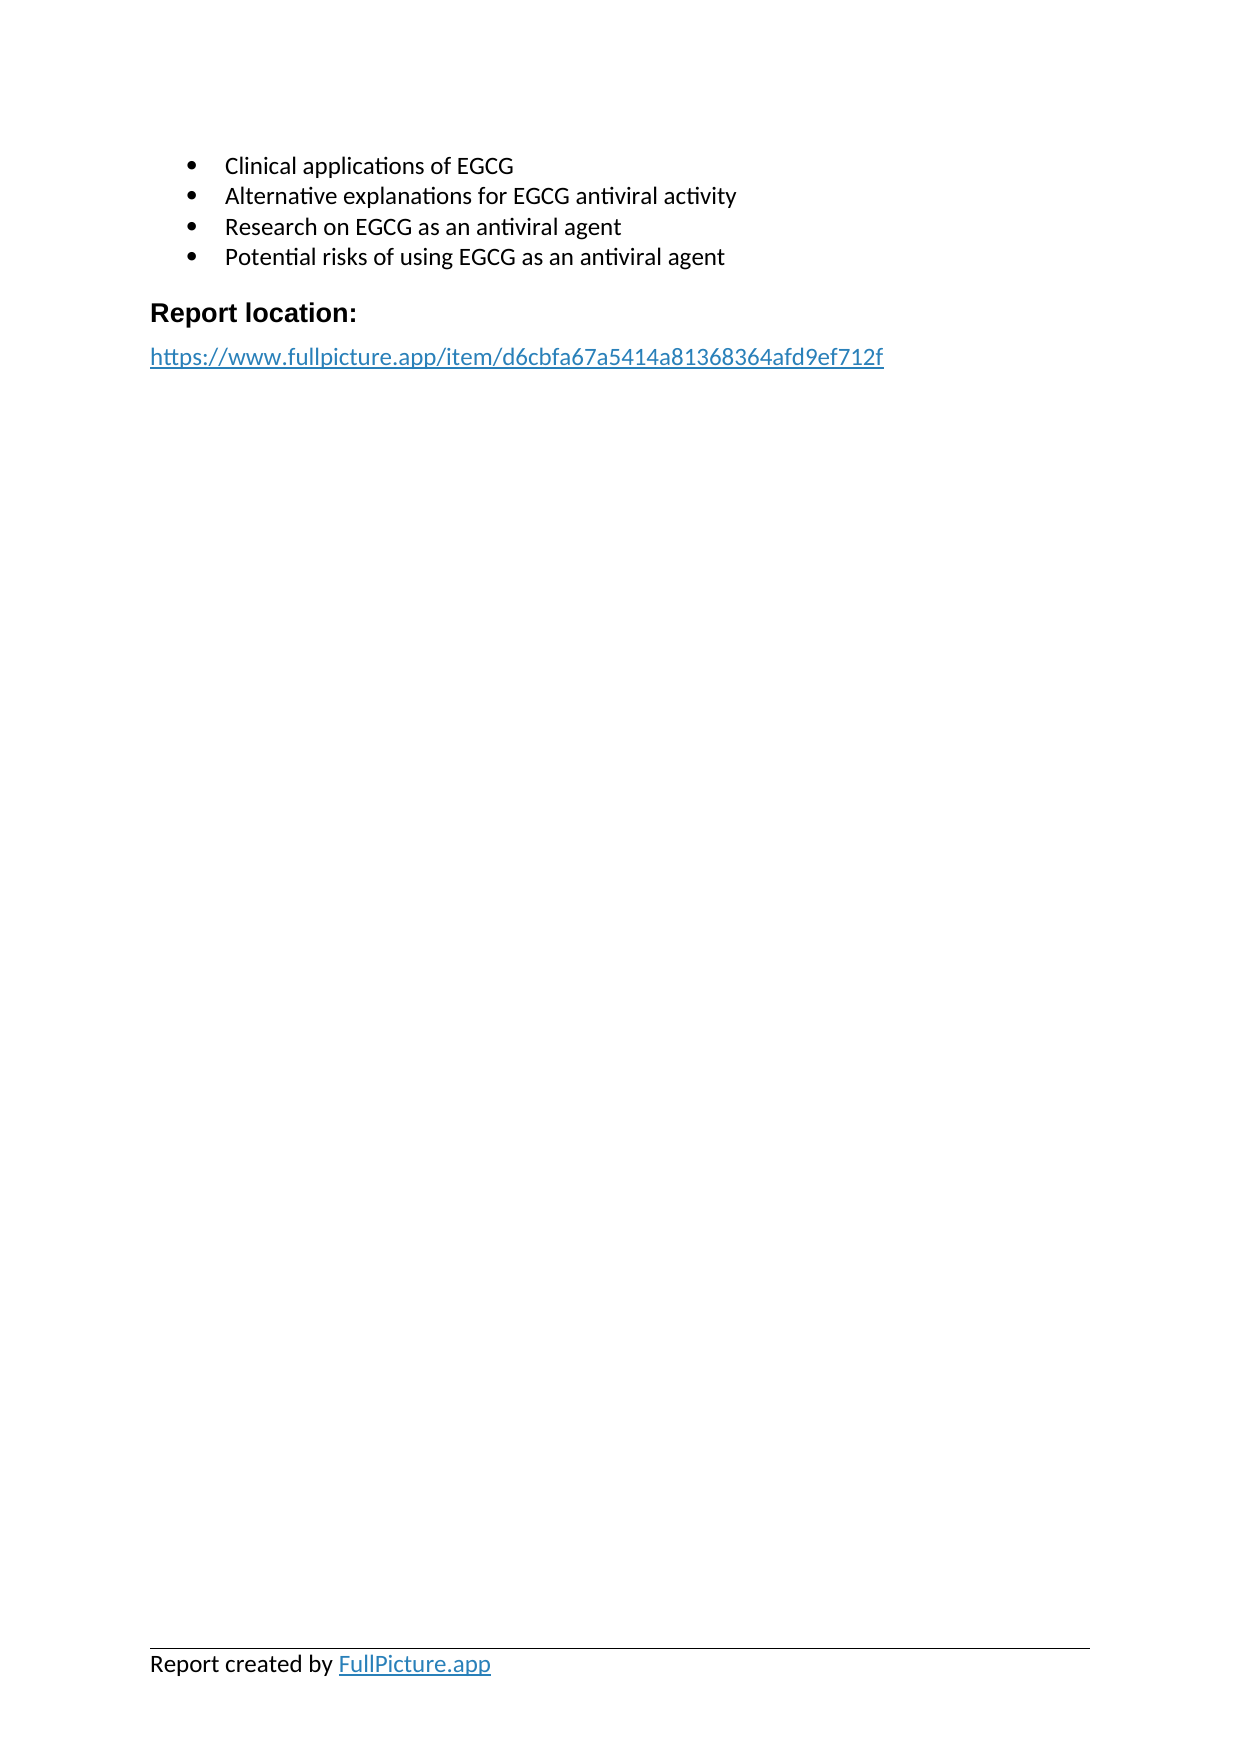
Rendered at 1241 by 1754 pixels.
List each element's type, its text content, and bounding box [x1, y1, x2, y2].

list Clinical applications of EGCG [187, 150, 1090, 181]
subtitle Report location: [150, 297, 1090, 328]
list Alternative explanations for EGCG antiviral activity [187, 181, 1090, 211]
list Potential risks of using EGCG as an antiviral agent [187, 242, 1090, 272]
list Research on EGCG as an antiviral agent [187, 211, 1090, 242]
text https://www.fullpicture.app/item/d6cbfa67a5414a81368364afd9ef712f [150, 341, 1090, 371]
